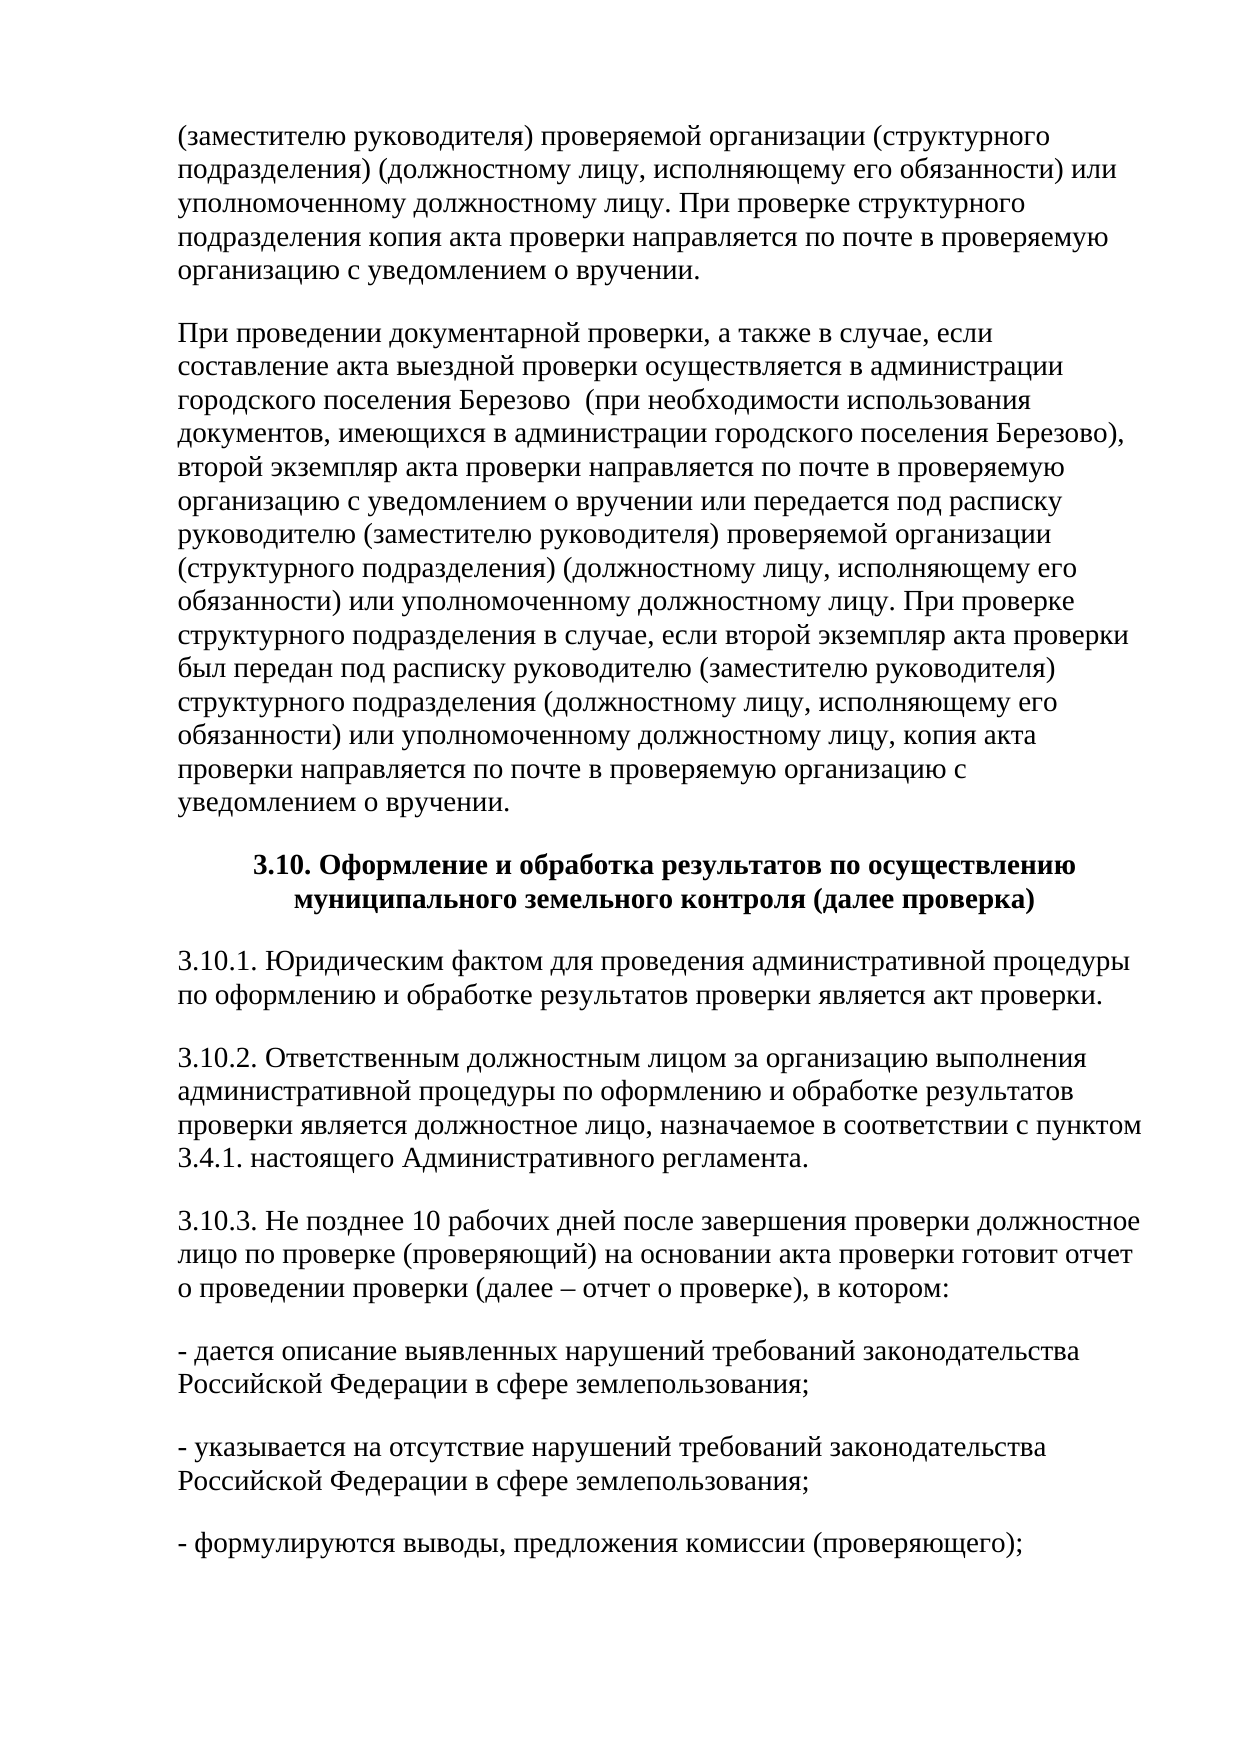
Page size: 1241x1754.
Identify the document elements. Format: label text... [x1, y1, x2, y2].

text - формулируются выводы, предложения комиссии (проверяющего); [177, 1525, 1152, 1559]
text При проведении документарной проверки, а также в случае, если составление акта выездной проверки осуществляется в администрации городского поселения Березово (при необходимости использования документов, имеющихся в администрации городского поселения Березово), второй экземпляр акта проверки направляется по почте в проверяемую организацию с уведомлением о вручении или передается под расписку руководителю (заместителю руководителя) проверяемой организации (структурного подразделения) (должностному лицу, исполняющему его обязанности) или уполномоченному должностному лицу. При проверке структурного подразделения в случае, если второй экземпляр акта проверки был передан под расписку руководителю (заместителю руководителя) структурного подразделения (должностному лицу, исполняющему его обязанности) или уполномоченному должностному лицу, копия акта проверки направляется по почте в проверяемую организацию с уведомлением о вручении. [177, 315, 1152, 818]
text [177, 118, 1152, 286]
text 3.10.3. Не позднее 10 рабочих дней после завершения проверки должностное лицо по проверке (проверяющий) на основании акта проверки готовит отчет о проведении проверки (далее – отчет о проверке), в котором: [177, 1203, 1152, 1304]
text - дается описание выявленных нарушений требований законодательства Российской Федерации в сфере землепользования; [177, 1333, 1152, 1400]
text 3.10. Оформление и обработка результатов по осуществлению муниципального земельного контроля (далее проверка) [177, 847, 1152, 914]
text 3.10.2. Ответственным должностным лицом за организацию выполнения административной процедуры по оформлению и обработке результатов проверки является должностное лицо, назначаемое в соответствии с пунктом 3.4.1. настоящего Административного регламента. [177, 1040, 1152, 1174]
text - указывается на отсутствие нарушений требований законодательства Российской Федерации в сфере землепользования; [177, 1429, 1152, 1496]
text 3.10.1. Юридическим фактом для проведения административной процедуры по оформлению и обработке результатов проверки является акт проверки. [177, 943, 1152, 1011]
